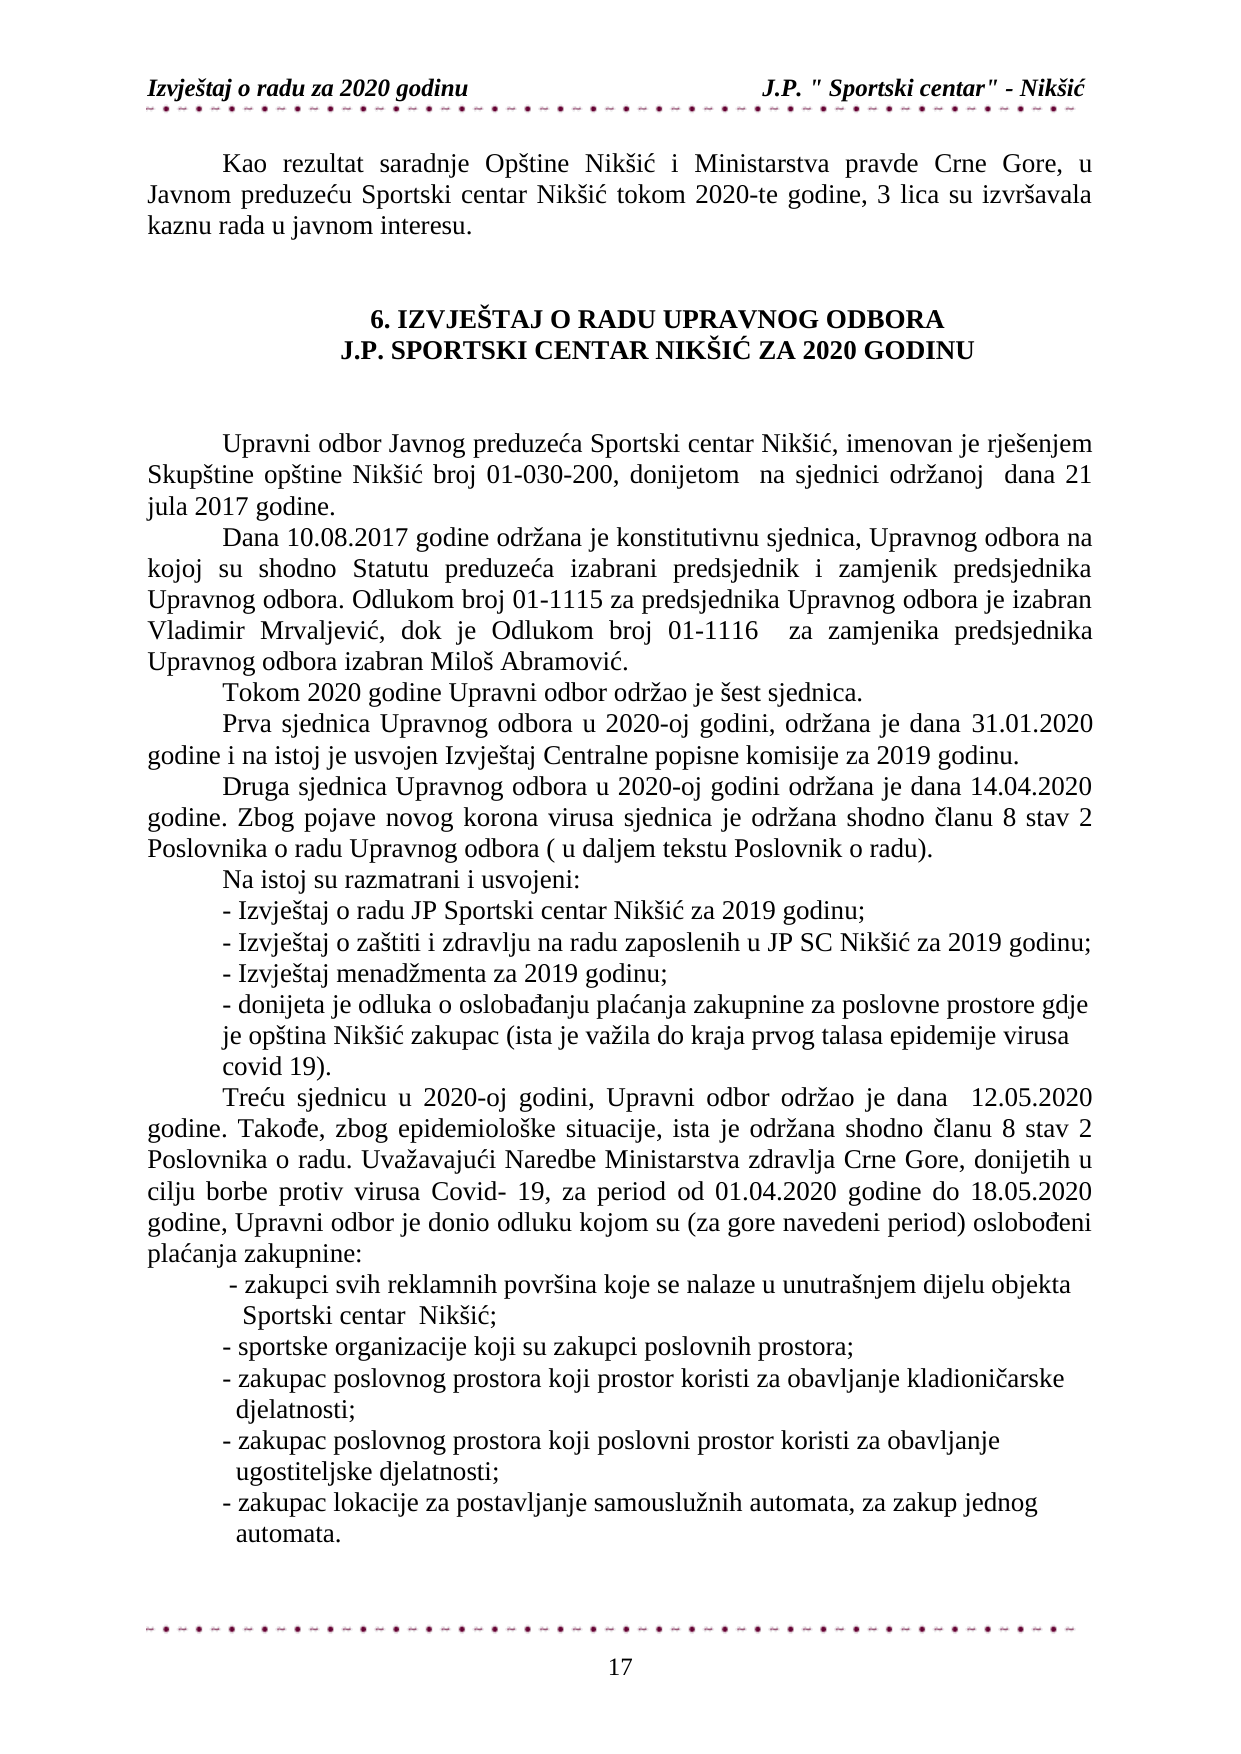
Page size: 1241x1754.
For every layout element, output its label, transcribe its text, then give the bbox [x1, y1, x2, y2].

text Sportski centar Nikšić; [147, 1299, 1093, 1331]
text - Izvještaj o zaštiti i zdravlju na radu zaposlenih u JP SC Nikšić za 2019 godinu; [147, 926, 1093, 957]
text Dana 10.08.2017 godine održana je konstitutivnu sjednica, Upravnog odbora na kojoj su shodno Statutu preduzeća izabrani predsjednik i zamjenik predsjednika Upravnog odbora. Odlukom broj 01-1115 za predsjednika Upravnog odbora je izabran Vladimir Mrvaljević, dok je Odlukom broj 01-1116 za zamjenika predsjednika Upravnog odbora izabran Miloš Abramović. [147, 521, 1093, 676]
text - zakupac poslovnog prostora koji poslovni prostor koristi za obavljanje [147, 1424, 1093, 1455]
text Prva sjednica Upravnog odbora u 2020-oj godini, održana je dana 31.01.2020 godine i na istoj je usvojen Izvještaj Centralne popisne komisije za 2019 godinu. [147, 708, 1093, 770]
text - Izvještaj menadžmenta za 2019 godinu; [147, 957, 1093, 988]
text ugostiteljske djelatnosti; [147, 1455, 1093, 1486]
picture [146, 1622, 1085, 1639]
text - donijeta je odluka o oslobađanju plaćanja zakupnine za poslovne prostore gdje [147, 988, 1093, 1019]
text - zakupac lokacije za postavljanje samouslužnih automata, za zakup jednog [147, 1486, 1093, 1517]
text Tokom 2020 godine Upravni odbor održao je šest sjednica. [147, 676, 1093, 708]
text - sportske organizacije koji su zakupci poslovnih prostora; [147, 1331, 1093, 1362]
text - Izvještaj o radu JP Sportski centar Nikšić za 2019 godinu; [147, 894, 1093, 926]
text - zakupac poslovnog prostora koji prostor koristi za obavljanje kladioničarske [147, 1362, 1093, 1393]
text djelatnosti; [147, 1393, 1093, 1424]
text J.P. SPORTSKI CENTAR NIKŠIĆ ZA 2020 GODINU [147, 334, 1093, 365]
text Treću sjednicu u 2020-oj godini, Upravni odbor održao je dana 12.05.2020 godine. Takođe, zbog epidemiološke situacije, ista je održana shodno članu 8 stav 2 Poslovnika o radu. Uvažavajući Naredbe Ministarstva zdravlja Crne Gore, donijetih u cilju borbe protiv virusa Covid- 19, za period od 01.04.2020 godine do 18.05.2020 godine, Upravni odbor je donio odluku kojom su (za gore navedeni period) oslobođeni plaćanja zakupnine: [147, 1081, 1093, 1268]
text Na istoj su razmatrani i usvojeni: [147, 863, 1093, 894]
text covid 19). [147, 1050, 1093, 1081]
text 6. IZVJEŠTAJ O RADU UPRAVNOG ODBORA [147, 303, 1093, 334]
text Druga sjednica Upravnog odbora u 2020-oj godini održana je dana 14.04.2020 godine. Zbog pojave novog korona virusa sjednica je održana shodno članu 8 stav 2 Poslovnika o radu Upravnog odbora ( u daljem tekstu Poslovnik o radu). [147, 770, 1093, 863]
text - zakupci svih reklamnih površina koje se nalaze u unutrašnjem dijelu objekta [147, 1268, 1093, 1299]
text Kao rezultat saradnje Opštine Nikšić i Ministarstva pravde Crne Gore, u Javnom preduzeću Sportski centar Nikšić tokom 2020-te godine, 3 lica su izvršavala kaznu rada u javnom interesu. [147, 147, 1093, 240]
picture [146, 102, 1085, 118]
text Upravni odbor Javnog preduzeća Sportski centar Nikšić, imenovan je rješenjem Skupštine opštine Nikšić broj 01-030-200, donijetom na sjednici održanoj dana 21 jula 2017 godine. [147, 427, 1093, 521]
text automata. [147, 1517, 1093, 1548]
text je opština Nikšić zakupac (ista je važila do kraja prvog talasa epidemije virusa [147, 1019, 1093, 1050]
